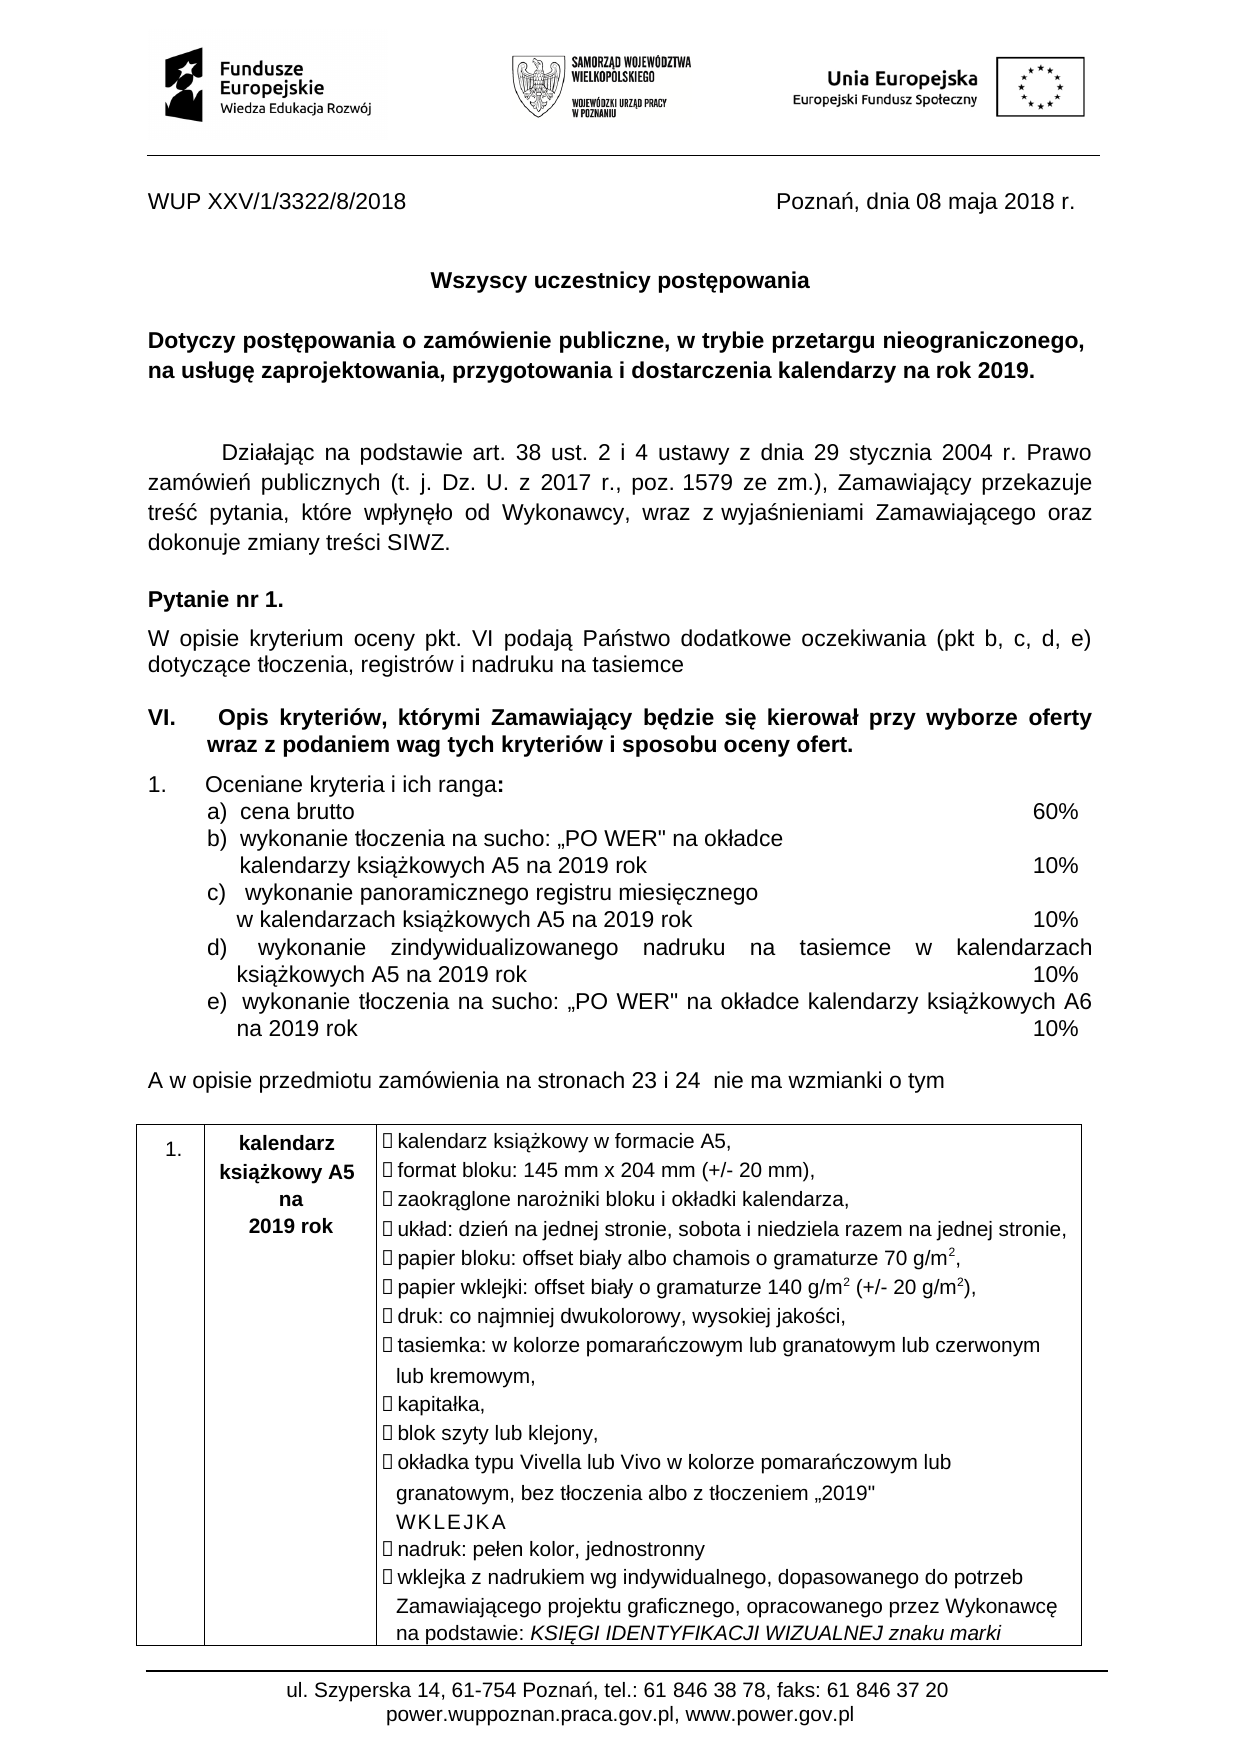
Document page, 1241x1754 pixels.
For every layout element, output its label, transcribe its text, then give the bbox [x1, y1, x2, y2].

text 1. Oceniane kryteria i ich ranga: [148, 770, 1092, 797]
picture [773, 37, 1103, 136]
picture [512, 55, 693, 123]
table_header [205, 1125, 376, 1645]
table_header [377, 1125, 1081, 1645]
text e) wykonanie tłoczenia na sucho: „PO WER" na okładce kalendarzy książkowych A6 na 2019 rok 10% [207, 987, 1092, 1041]
text Wszyscy uczestnicy postępowania [148, 267, 1092, 293]
text b) wykonanie tłoczenia na sucho: „PO WER" na okładce [207, 824, 1092, 852]
text kalendarzy książkowych A5 na 2019 rok 10% [169, 852, 1092, 879]
text d) wykonanie zindywidualizowanego nadruku na tasiemce w kalendarzach książkowych A5 na 2019 rok 10% [207, 933, 1092, 987]
text A w opisie przedmiotu zamówienia na stronach 23 i 24 nie ma wzmianki o tym [148, 1067, 1092, 1094]
text Dotyczy postępowania o zamówienie publiczne, w trybie przetargu nieograniczonego, na usługę zaprojektowania, przygotowania i dostarczenia kalendarzy na rok 2019. [148, 327, 1092, 384]
text W opisie kryterium oceny pkt. VI podają Państwo dodatkowe oczekiwania (pkt b, c, d, e) dotyczące tłoczenia, registrów i nadruku na tasiemce [148, 624, 1092, 677]
text VI. Opis kryteriów, którymi Zamawiający będzie się kierował przy wyborze oferty wraz z podaniem wag tych kryteriów i sposobu oceny ofert. [148, 704, 1092, 758]
text WUP XXV/1/3322/8/2018 Poznań, dnia 08 maja 2018 r. [148, 188, 1092, 215]
text Działając na podstawie art. 38 ust. 2 i 4 ustawy z dnia 29 stycznia 2004 r. Prawo zamówień publicznych (t. j. Dz. U. z 2017 r., poz. 1579 ze zm.), Zamawiający przekazuje treść pytania, które wpłynęło od Wykonawcy, wraz z wyjaśnieniami Zamawiającego oraz dokonuje zmiany treści SIWZ. [148, 438, 1092, 556]
table_header 1. [137, 1125, 204, 1645]
picture [147, 29, 388, 140]
text c) wykonanie panoramicznego registru miesięcznego [207, 879, 1092, 906]
text a) cena brutto 60% [207, 797, 1092, 824]
text w kalendarzach książkowych A5 na 2019 rok 10% [236, 906, 1092, 933]
text Pytanie nr 1. [148, 586, 1092, 612]
